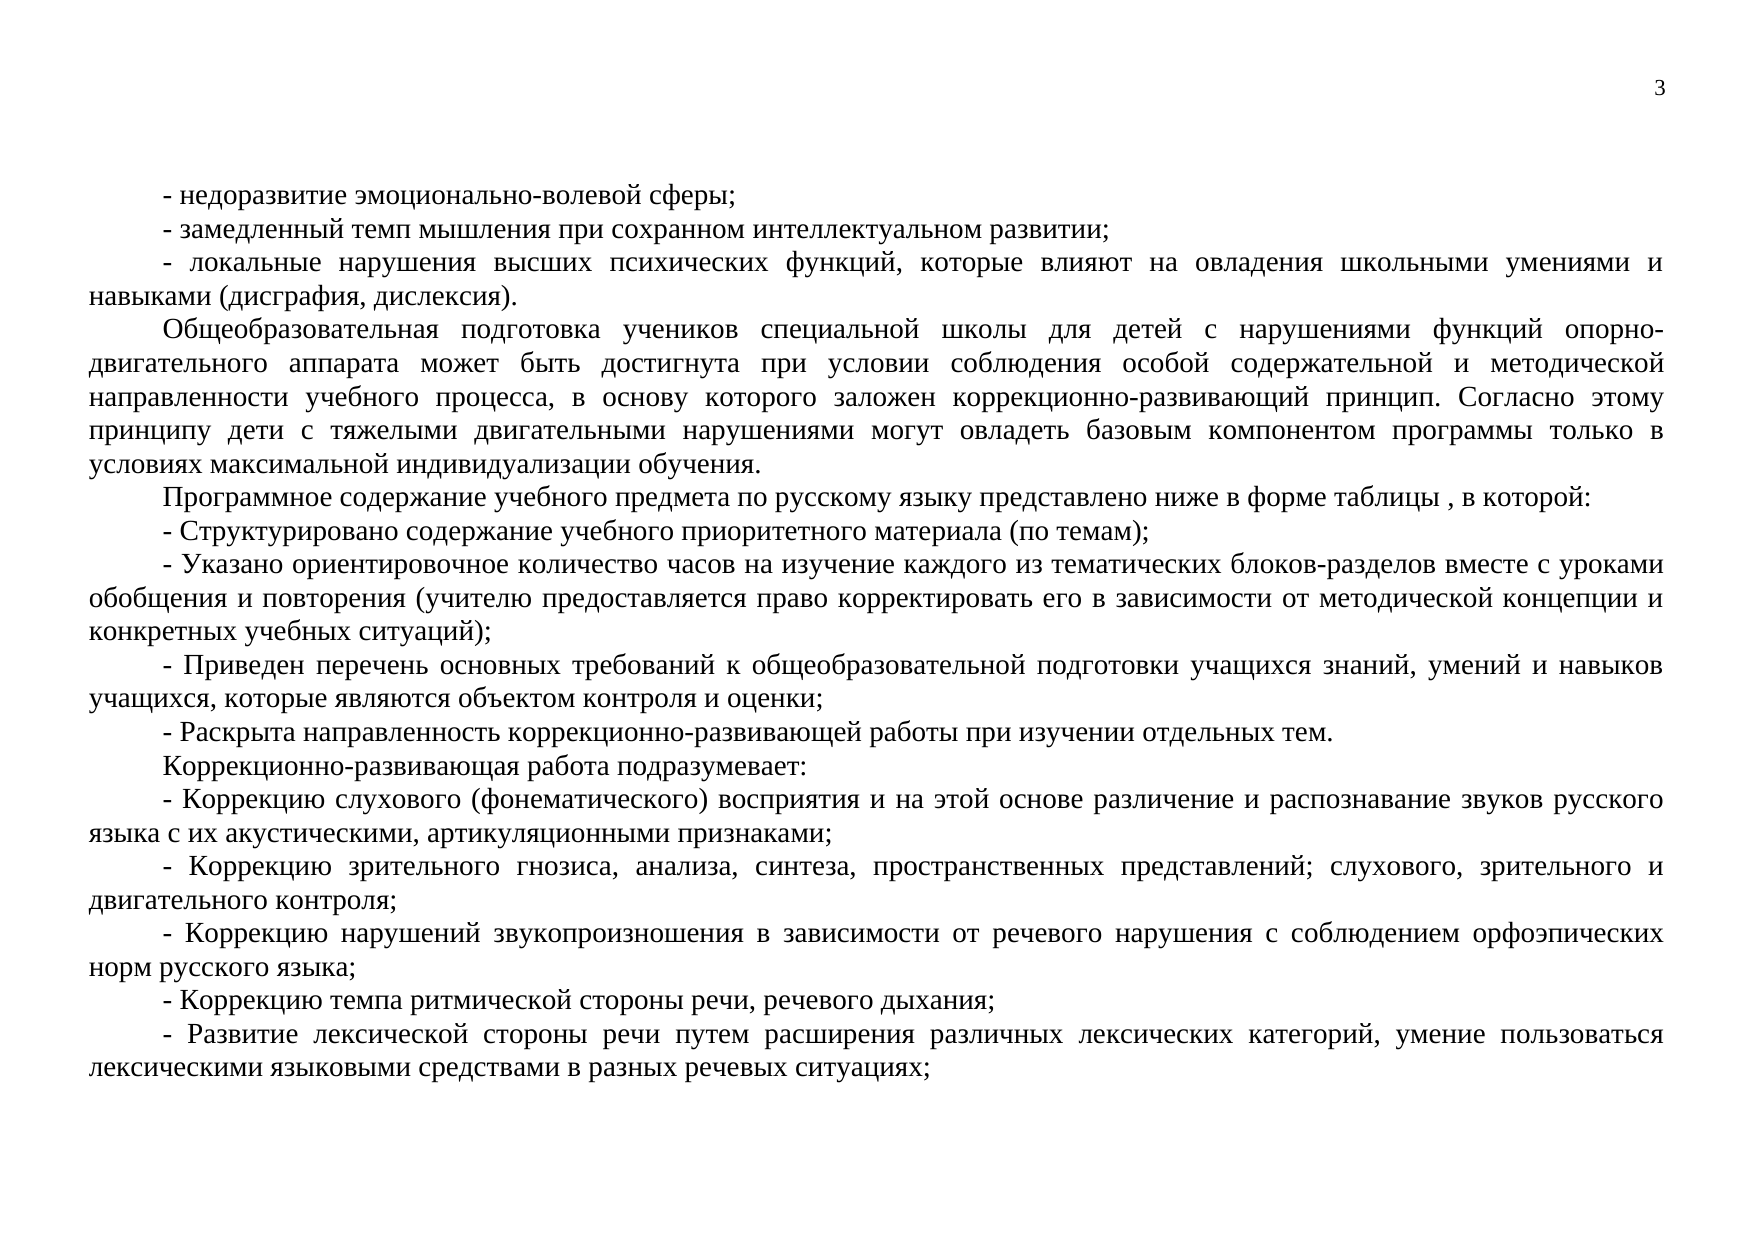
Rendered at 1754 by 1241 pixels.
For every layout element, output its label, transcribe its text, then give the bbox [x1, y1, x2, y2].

text - Коррекцию нарушений звукопроизношения в зависимости от речевого нарушения с соблюдением орфоэпических норм русского языка; [88, 915, 1665, 982]
text - Развитие лексической стороны речи путем расширения различных лексических категорий, умение пользоваться лексическими языковыми средствами в разных речевых ситуациях; [88, 1016, 1665, 1083]
text - Приведен перечень основных требований к общеобразовательной подготовки учащихся знаний, умений и навыков учащихся, которые являются объектом контроля и оценки; [88, 647, 1665, 714]
text - замедленный темп мышления при сохранном интеллектуальном развитии; [88, 211, 1665, 244]
text Коррекционно-развивающая работа подразумевает: [88, 748, 1665, 781]
text - Коррекцию темпа ритмической стороны речи, речевого дыхания; [88, 982, 1665, 1016]
text - Структурировано содержание учебного приоритетного материала (по темам); [88, 513, 1665, 546]
text - недоразвитие эмоционально-волевой сферы; [88, 177, 1665, 211]
text - локальные нарушения высших психических функций, которые влияют на овладения школьными умениями и навыками (дисграфия, дислексия). [88, 244, 1665, 312]
text - Указано ориентировочное количество часов на изучение каждого из тематических блоков-разделов вместе с уроками обобщения и повторения (учителю предоставляется право корректировать его в зависимости от методической концепции и конкретных учебных ситуаций); [88, 546, 1665, 647]
text Программное содержание учебного предмета по русскому языку представлено ниже в форме таблицы , в которой: [88, 479, 1665, 513]
text Общеобразовательная подготовка учеников специальной школы для детей с нарушениями функций опорно-двигательного аппарата может быть достигнута при условии соблюдения особой содержательной и методической направленности учебного процесса, в основу которого заложен коррекционно-развивающий принцип. Согласно этому принципу дети с тяжелыми двигательными нарушениями могут овладеть базовым компонентом программы только в условиях максимальной индивидуализации обучения. [88, 312, 1665, 479]
text - Раскрыта направленность коррекционно-развивающей работы при изучении отдельных тем. [88, 714, 1665, 748]
text - Коррекцию зрительного гнозиса, анализа, синтеза, пространственных представлений; слухового, зрительного и двигательного контроля; [88, 848, 1665, 915]
text - Коррекцию слухового (фонематического) восприятия и на этой основе различение и распознавание звуков русского языка с их акустическими, артикуляционными признаками; [88, 781, 1665, 848]
